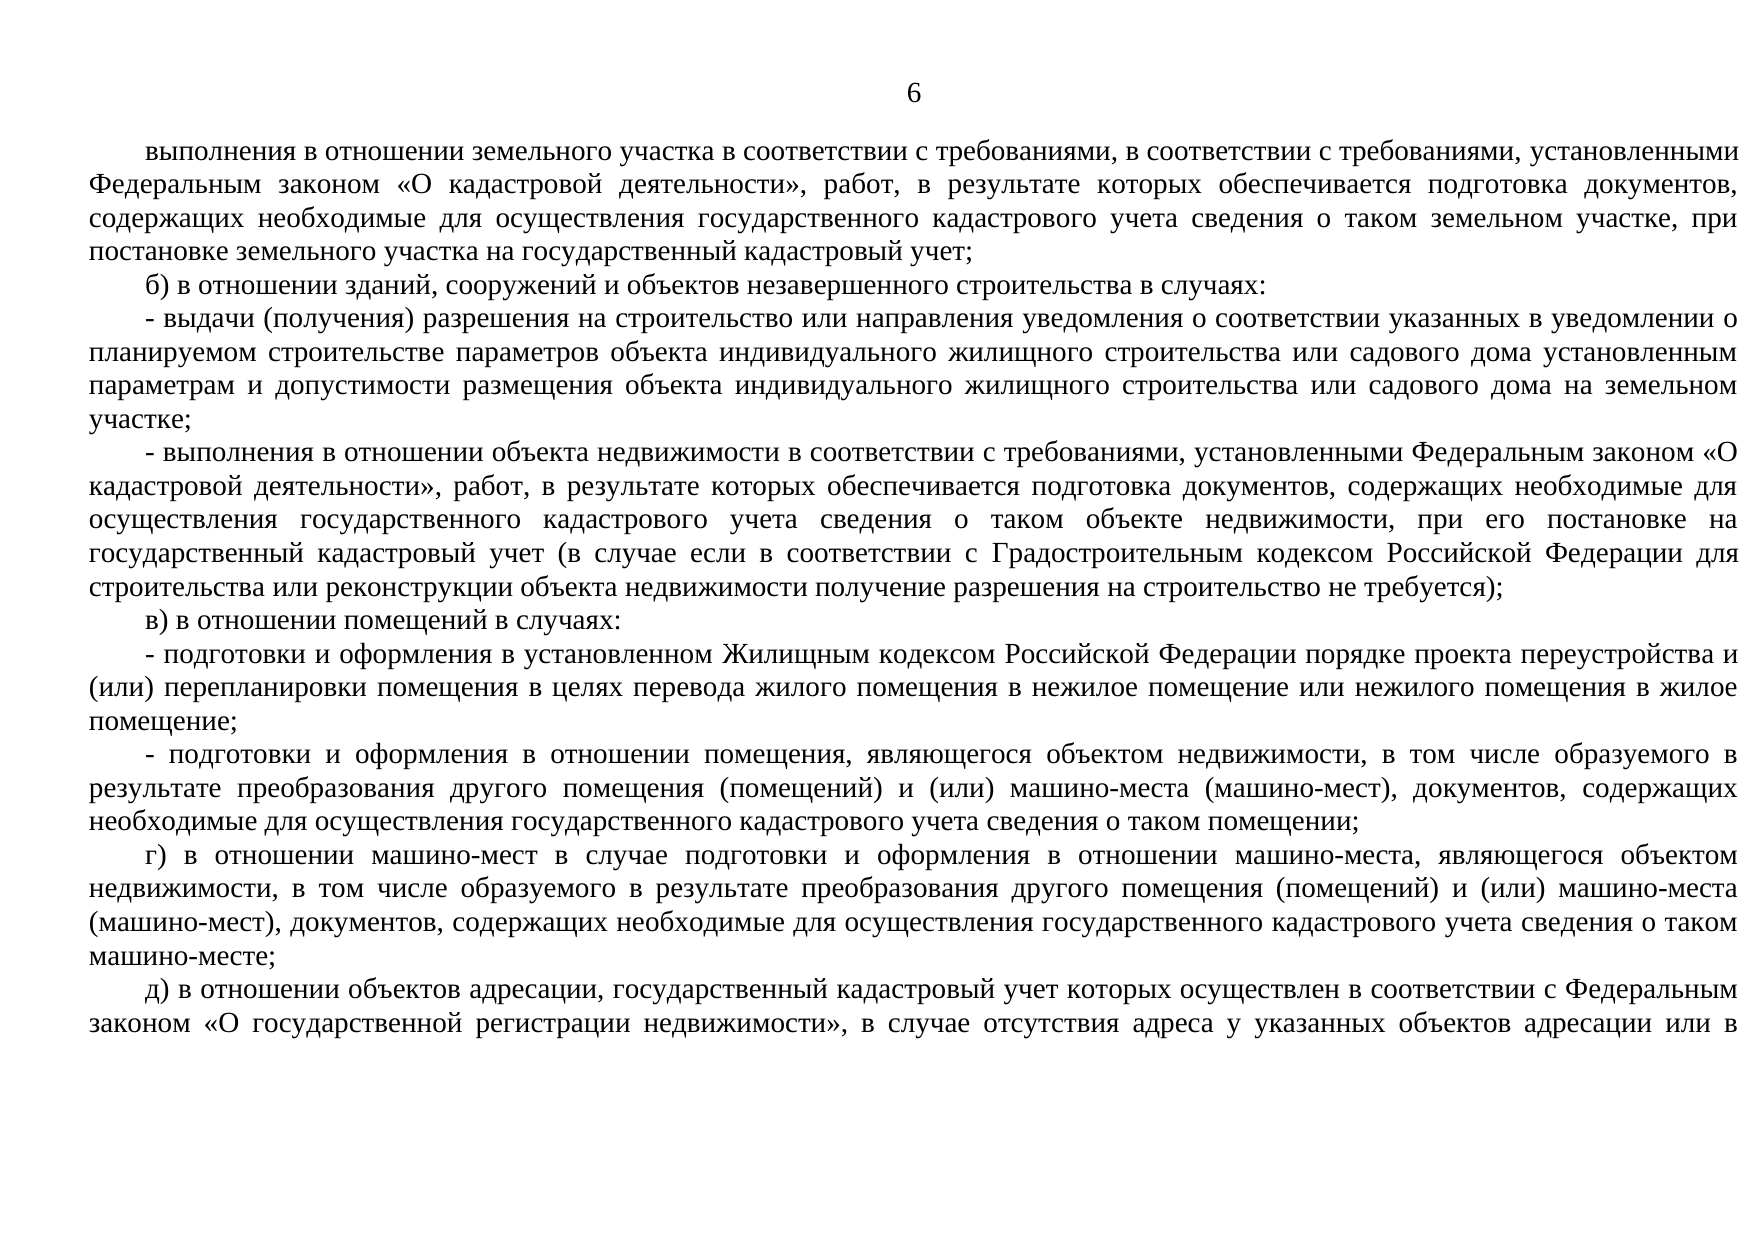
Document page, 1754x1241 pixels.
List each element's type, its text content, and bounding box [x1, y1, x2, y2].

text б) в отношении зданий, сооружений и объектов незавершенного строительства в случаях: [89, 267, 1739, 300]
text - выдачи (получения) разрешения на строительство или направления уведомления о соответствии указанных в уведомлении о планируемом строительстве параметров объекта индивидуального жилищного строительства или садового дома установленным параметрам и допустимости размещения объекта индивидуального жилищного строительства или садового дома на земельном участке; [89, 300, 1739, 434]
text - выполнения в отношении объекта недвижимости в соответствии с требованиями, установленными Федеральным законом «О кадастровой деятельности», работ, в результате которых обеспечивается подготовка документов, содержащих необходимые для осуществления государственного кадастрового учета сведения о таком объекте недвижимости, при его постановке на государственный кадастровый учет (в случае если в соответствии с Градостроительным кодексом Российской Федерации для строительства или реконструкции объекта недвижимости получение разрешения на строительство не требуется); [89, 434, 1739, 602]
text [89, 971, 1739, 1038]
text г) в отношении машино-мест в случае подготовки и оформления в отношении машино-места, являющегося объектом недвижимости, в том числе образуемого в результате преобразования другого помещения (помещений) и (или) машино-места (машино-мест), документов, содержащих необходимые для осуществления государственного кадастрового учета сведения о таком машино-месте; [89, 837, 1739, 971]
text выполнения в отношении земельного участка в соответствии с требованиями, в соответствии с требованиями, установленными Федеральным законом «О кадастровой деятельности», работ, в результате которых обеспечивается подготовка документов, содержащих необходимые для осуществления государственного кадастрового учета сведения о таком земельном участке, при постановке земельного участка на государственный кадастровый учет; [89, 133, 1739, 267]
text - подготовки и оформления в установленном Жилищным кодексом Российской Федерации порядке проекта переустройства и (или) перепланировки помещения в целях перевода жилого помещения в нежилое помещение или нежилого помещения в жилое помещение; [89, 636, 1739, 736]
text в) в отношении помещений в случаях: [89, 602, 1739, 636]
text - подготовки и оформления в отношении помещения, являющегося объектом недвижимости, в том числе образуемого в результате преобразования другого помещения (помещений) и (или) машино-места (машино-мест), документов, содержащих необходимые для осуществления государственного кадастрового учета сведения о таком помещении; [89, 736, 1739, 837]
